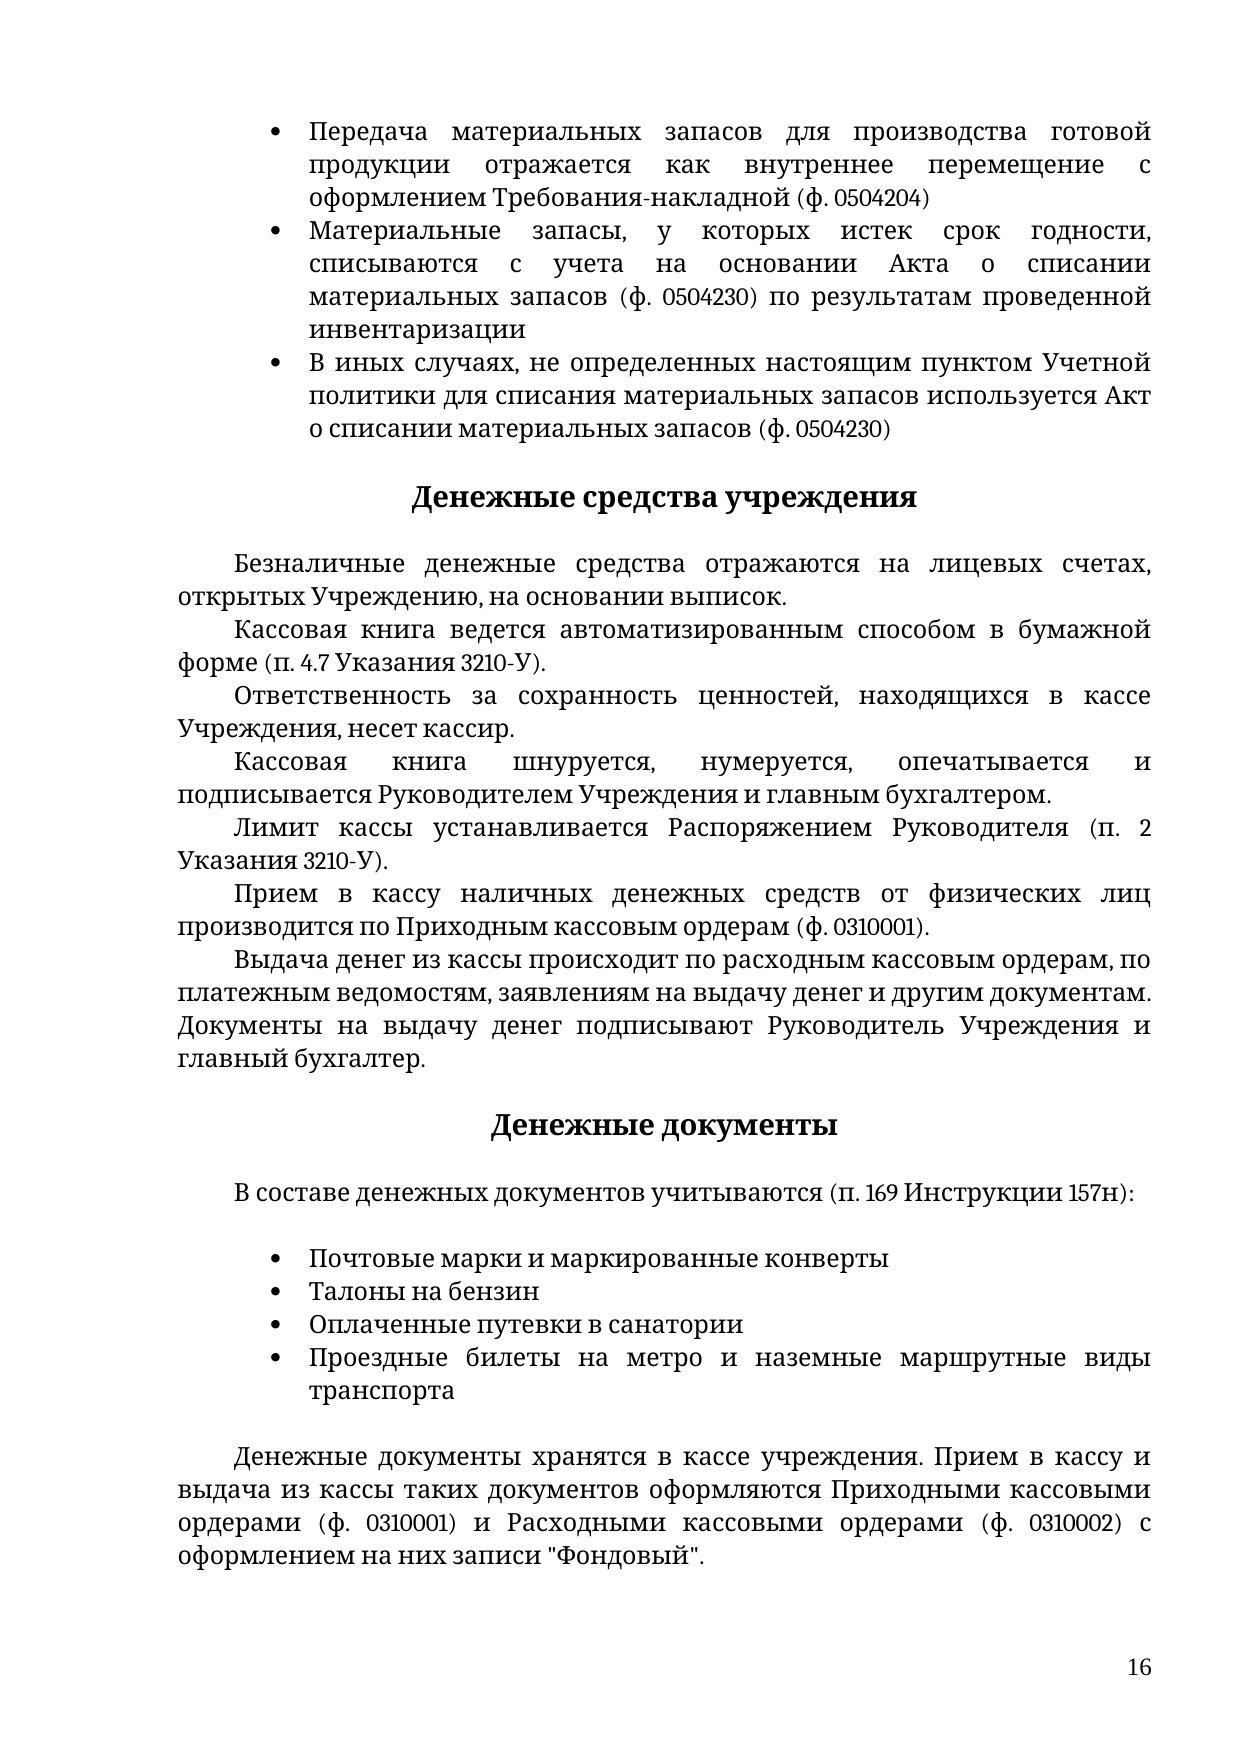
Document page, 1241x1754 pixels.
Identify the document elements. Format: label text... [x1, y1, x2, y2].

text Ответственность за сохранность ценностей, находящихся в кассе Учреждения, несет кассир. [177, 682, 1152, 744]
text Выдача денег из кассы происходит по расходным кассовым ордерам, по платежным ведомостям, заявлениям на выдачу денег и другим документам. Документы на выдачу денег подписывают Руководитель Учреждения и главный бухгалтер. [177, 946, 1152, 1074]
text Кассовая книга ведется автоматизированным способом в бумажной форме (п. 4.7 Указания 3210-У). [177, 616, 1152, 678]
subtitle Денежные средства учреждения [177, 481, 1152, 515]
list Оплаченные путевки в санатории [271, 1311, 1152, 1340]
text Безналичные денежные средства отражаются на лицевых счетах, открытых Учреждению, на основании выписок. [177, 550, 1152, 612]
subtitle Денежные документы [177, 1109, 1152, 1142]
text Кассовая книга шнуруется, нумеруется, опечатывается и подписывается Руководителем Учреждения и главным бухгалтером. [177, 748, 1152, 810]
list Талоны на бензин [271, 1278, 1152, 1307]
text Прием в кассу наличных денежных средств от физических лиц производится по Приходным кассовым ордерам (ф. 0310001). [177, 880, 1152, 942]
text Денежные документы хранятся в кассе учреждения. Прием в кассу и выдача из кассы таких документов оформляются Приходными кассовыми ордерами (ф. 0310001) и Расходными кассовыми ордерами (ф. 0310002) с оформлением на них записи "Фондовый". [177, 1443, 1152, 1571]
list Почтовые марки и маркированные конверты [271, 1245, 1152, 1274]
list В иных случаях, не определенных настоящим пунктом Учетной политики для списания материальных запасов используется Акт о списании материальных запасов (ф. 0504230) [271, 349, 1152, 444]
list Материальные запасы, у которых истек срок годности, списываются с учета на основании Акта о списании материальных запасов (ф. 0504230) по результатам проведенной инвентаризации [271, 217, 1152, 345]
list Передача материальных запасов для производства готовой продукции отражается как внутреннее перемещение с оформлением Требования-накладной (ф. 0504204) [271, 118, 1152, 213]
text Лимит кассы устанавливается Распоряжением Руководителя (п. 2 Указания 3210-У). [177, 814, 1152, 876]
text В составе денежных документов учитываются (п. 169 Инструкции 157н): [177, 1179, 1152, 1208]
list Проездные билеты на метро и наземные маршрутные виды транспорта [271, 1344, 1152, 1406]
